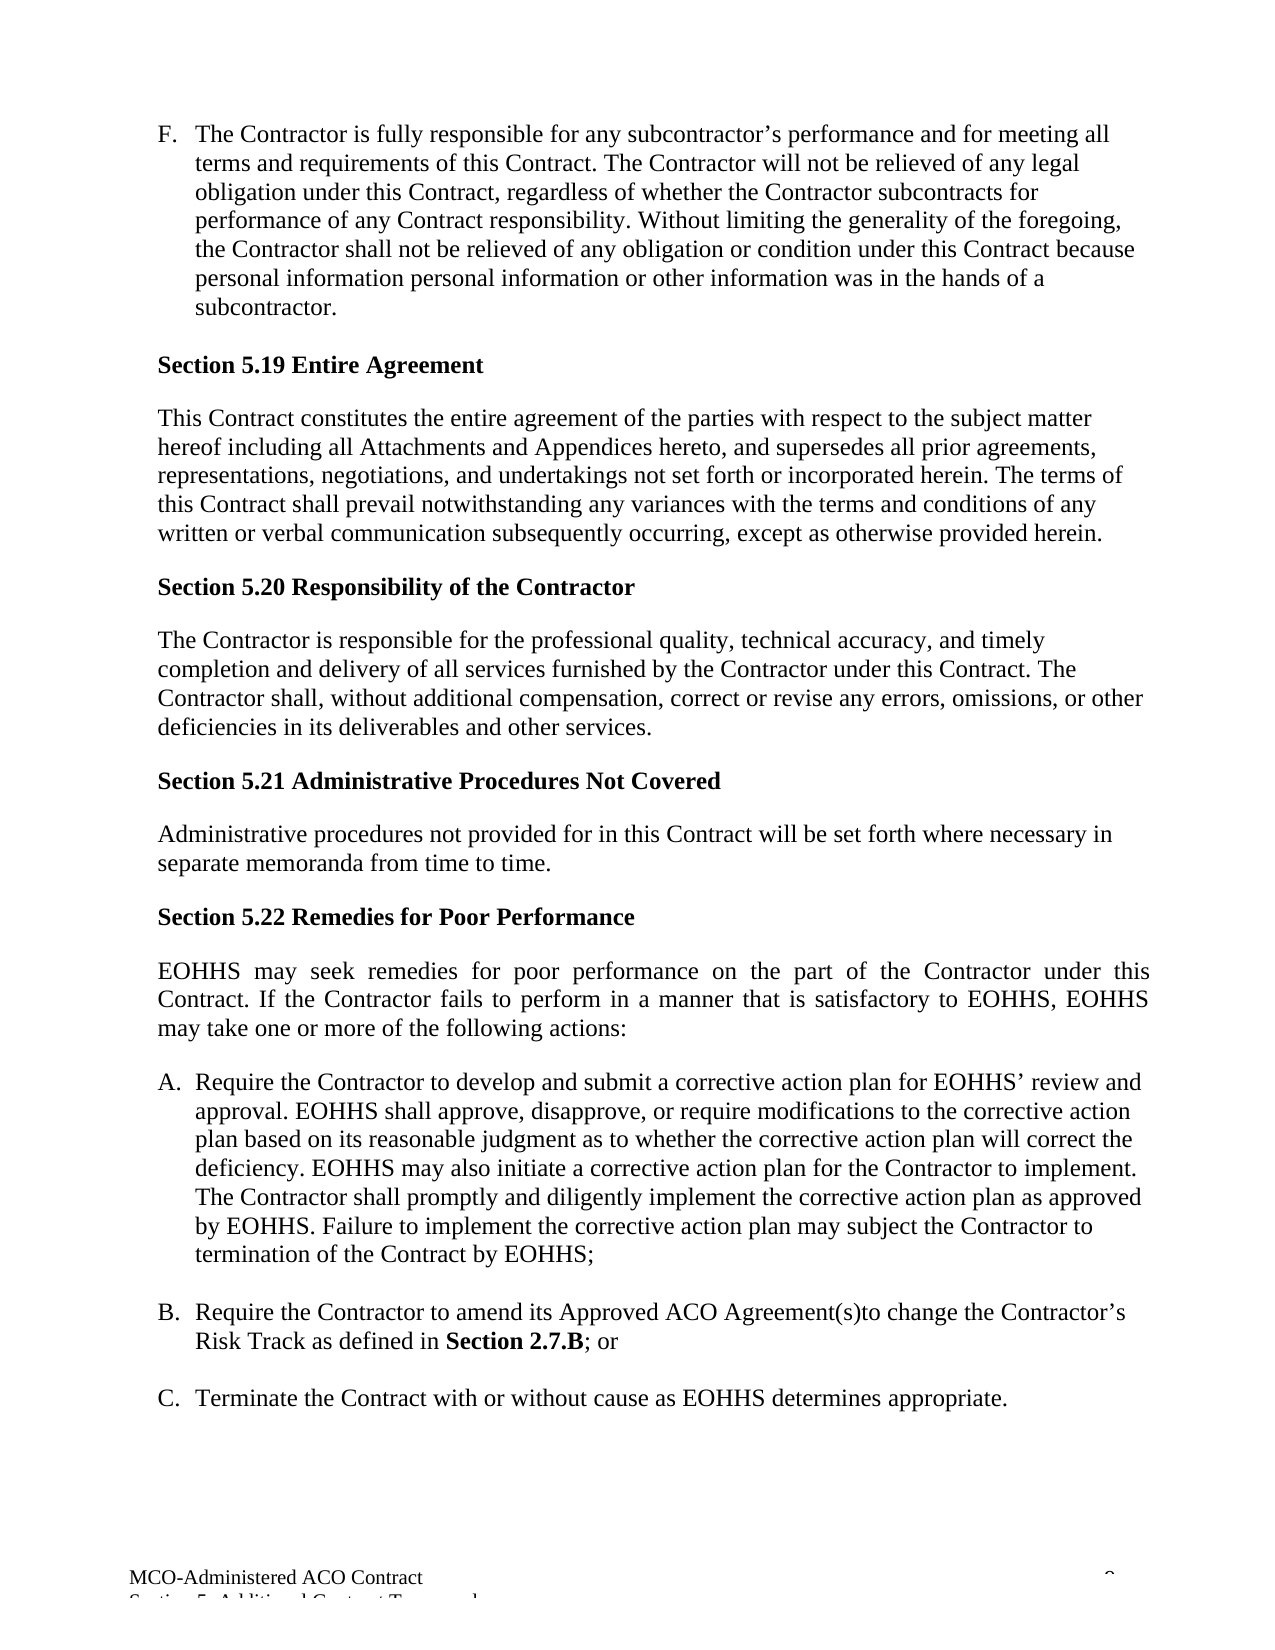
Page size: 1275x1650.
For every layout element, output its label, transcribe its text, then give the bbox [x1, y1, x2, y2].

subtitle Section 5.21 Administrative Procedures Not Covered [157, 766, 1162, 795]
subtitle Section 5.19 Entire Agreement [157, 350, 1162, 378]
text Administrative procedures not provided for in this Contract will be set forth where necessary in separate memoranda from time to time. [157, 819, 1115, 877]
list Require the Contractor to develop and submit a corrective action plan for EOHHS’ review and approval. EOHHS shall approve, disapprove, or require modifications to the corrective action plan based on its reasonable judgment as to whether the corrective action plan will correct the deficiency. EOHHS may also initiate a corrective action plan for the Contractor to implement. The Contractor shall promptly and diligently implement the corrective action plan as approved by EOHHS. Failure to implement the corrective action plan may subject the Contractor to termination of the Contract by EOHHS; [157, 1067, 1143, 1268]
text The Contractor is responsible for the professional quality, technical accuracy, and timely completion and delivery of all services furnished by the Contractor under this Contract. The Contractor shall, without additional compensation, correct or revise any errors, omissions, or other deficiencies in its deliverables and other services. [157, 626, 1153, 741]
subtitle Section 5.22 Remedies for Poor Performance [157, 902, 1162, 931]
text This Contract constitutes the entire agreement of the parties with respect to the subject matter hereof including all Attachments and Appendices hereto, and supersedes all prior agreements, representations, negotiations, and undertakings not set forth or incorporated herein. The terms of this Contract shall prevail notwithstanding any variances with the terms and conditions of any written or verbal communication subsequently occurring, except as otherwise provided herein. [157, 403, 1146, 547]
list The Contractor is fully responsible for any subcontractor’s performance and for meeting all terms and requirements of this Contract. The Contractor will not be relieved of any legal obligation under this Contract, regardless of whether the Contractor subcontracts for performance of any Contract responsibility. Without limiting the generality of the foregoing, the Contractor shall not be relieved of any obligation or condition under this Contract because personal information personal information or other information was in the hands of a subcontractor. [157, 119, 1135, 320]
list Terminate the Contract with or without cause as EOHHS determines appropriate. [157, 1383, 1162, 1412]
list Require the Contractor to amend its Approved ACO Agreement(s)to change the Contractor’s Risk Track as defined in Section 2.7.B; or [157, 1297, 1126, 1354]
subtitle Section 5.20 Responsibility of the Contractor [157, 572, 1162, 601]
text EOHHS may seek remedies for poor performance on the part of the Contractor under this Contract. If the Contractor fails to perform in a manner that is satisfactory to EOHHS, EOHHS may take one or more of the following actions: [157, 956, 1151, 1042]
